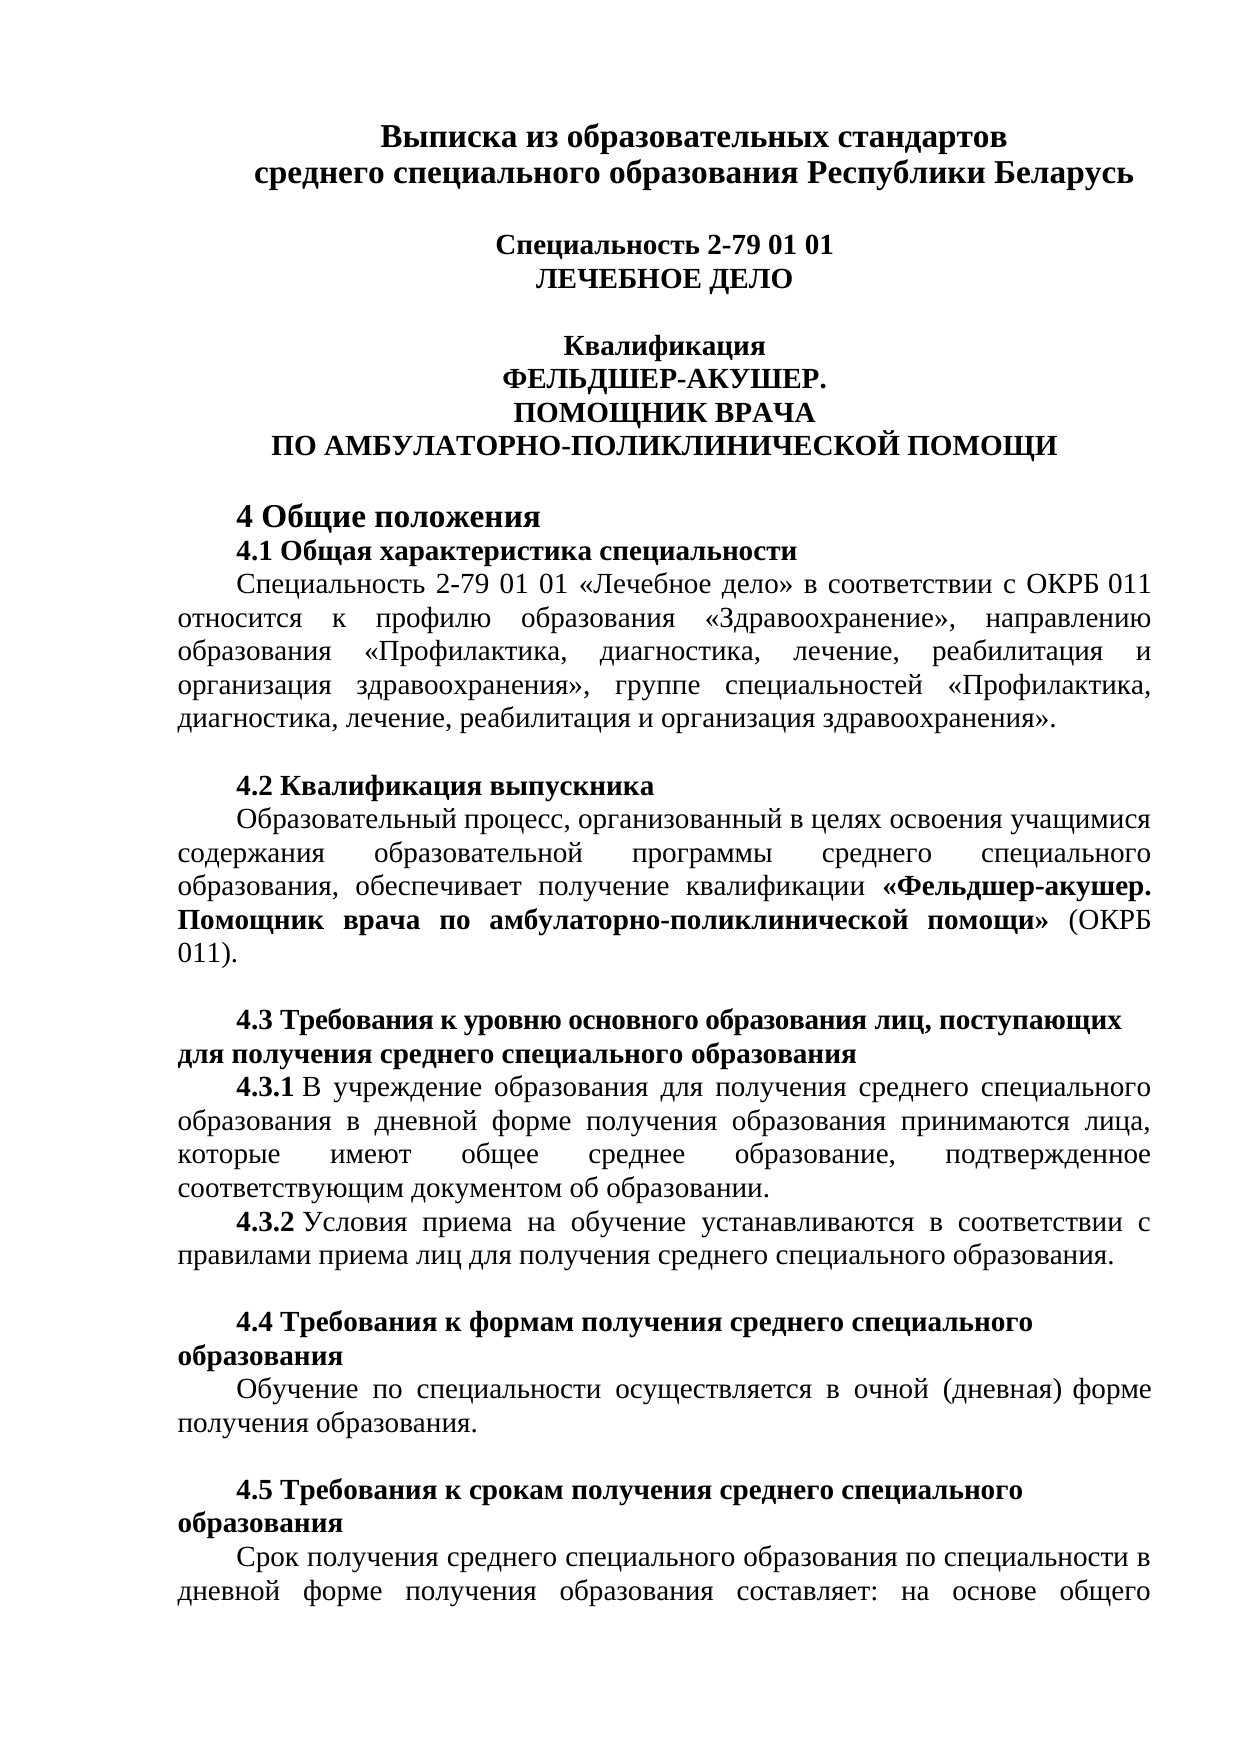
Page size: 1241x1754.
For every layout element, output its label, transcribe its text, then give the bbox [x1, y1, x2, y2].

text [177, 1539, 1152, 1606]
text 4.3.1 В учреждение образования для получения среднего специального образования в дневной форме получения образования принимаются лица, которые имеют общее среднее образование, подтвержденное соответствующим документом об образовании. [177, 1069, 1152, 1204]
text среднего специального образования Республики Беларусь [177, 154, 1152, 191]
text Специальность 2-79 01 01 [177, 227, 1152, 261]
text ПОМОЩНИК ВРАЧА [177, 395, 1152, 428]
text Квалификация [177, 328, 1152, 361]
text ПО АМБУЛАТОРНО-ПОЛИКЛИНИЧЕСКОЙ ПОМОЩИ [177, 428, 1152, 462]
text Обучение по специальности осуществляется в очной (дневная) форме получения образования. [177, 1371, 1152, 1438]
text ЛЕЧЕБНОЕ ДЕЛО [177, 261, 1152, 294]
text Образовательный процесс, организованный в целях освоения учащимися содержания образовательной программы среднего специального образования, обеспечивает получение квалификации «Фельдшер-акушер. Помощник врача по амбулаторно-поликлинической помощи» (ОКРБ 011). [177, 801, 1152, 969]
text Выписка из образовательных стандартов [177, 118, 1152, 154]
text ФЕЛЬДШЕР-АКУШЕР. [177, 361, 1152, 395]
text 4.1 Общая характеристика специальности [177, 535, 1152, 566]
text Специальность 2-79 01 01 «Лечебное дело» в соответствии с ОКРБ 011 относится к профилю образования «Здравоохранение», направлению образования «Профилактика, диагностика, лечение, реабилитация и организация здравоохранения», группе специальностей «Профилактика, диагностика, лечение, реабилитация и организация здравоохранения». [177, 566, 1152, 734]
text 4.3.2 Условия приема на обучение устанавливаются в соответствии с правилами приема лиц для получения среднего специального образования. [177, 1204, 1152, 1271]
text 4.3 Требования к уровню основного образования лиц, поступающих для получения среднего специального образования [177, 1002, 1152, 1069]
text 4 Общие положения [177, 498, 1152, 535]
text 4.5 Требования к срокам получения среднего специального образования [177, 1472, 1152, 1539]
text 4.2 Квалификация выпускника [177, 768, 1152, 801]
text 4.4 Требования к формам получения среднего специального образования [177, 1304, 1152, 1371]
